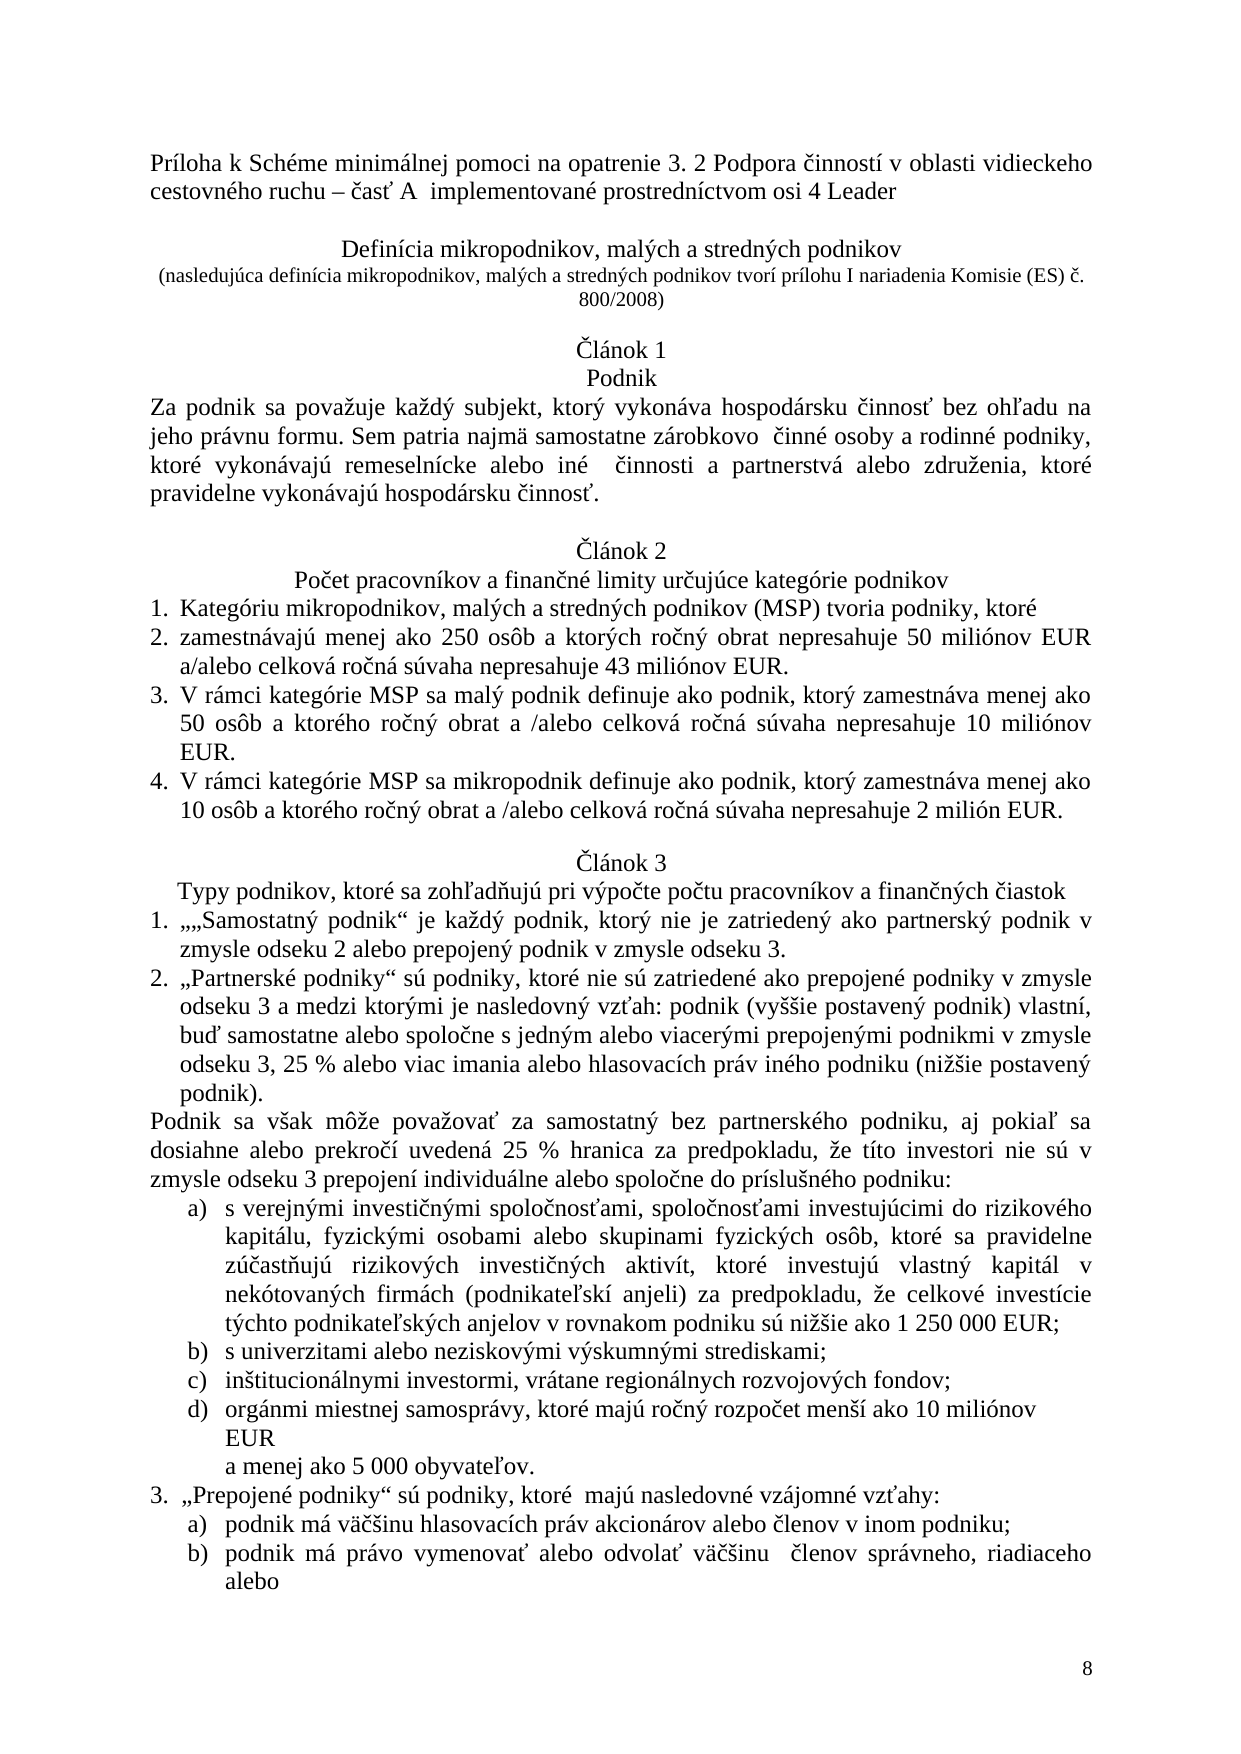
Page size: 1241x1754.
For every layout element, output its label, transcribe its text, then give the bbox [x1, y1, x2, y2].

list „„Samostatný podnik“ je každý podnik, ktorý nie je zatriedený ako partnerský podnik v zmysle odseku 2 alebo prepojený podnik v zmysle odseku 3. [150, 905, 1093, 963]
text Typy podnikov, ktoré sa zohľadňujú pri výpočte počtu pracovníkov a finančných čiastok [150, 876, 1093, 905]
text a menej ako 5 000 obyvateľov. [225, 1451, 1093, 1480]
list s verejnými investičnými spoločnosťami, spoločnosťami investujúcimi do rizikového kapitálu, fyzickými osobami alebo skupinami fyzických osôb, ktoré sa pravidelne zúčastňujú rizikových investičných aktivít, ktoré investujú vlastný kapitál v nekótovaných firmách (podnikateľskí anjeli) za predpokladu, že celkové investície týchto podnikateľských anjelov v rovnakom podniku sú nižšie ako 1 250 000 EUR; [187, 1193, 1093, 1336]
text Definícia mikropodnikov, malých a stredných podnikov [150, 234, 1093, 263]
list orgánmi miestnej samosprávy, ktoré majú ročný rozpočet menší ako 10 miliónov EUR [187, 1394, 1093, 1451]
list Kategóriu mikropodnikov, malých a stredných podnikov (MSP) tvoria podniky, ktoré [150, 593, 1093, 622]
text (nasledujúca definícia mikropodnikov, malých a stredných podnikov tvorí prílohu I nariadenia Komisie (ES) č. 800/2008) [150, 263, 1093, 311]
text Príloha k Schéme minimálnej pomoci na opatrenie 3. 2 Podpora činností v oblasti vidieckeho cestovného ruchu – časť A implementované prostredníctvom osi 4 Leader [150, 148, 1093, 205]
text Článok 1 [150, 335, 1093, 363]
list V rámci kategórie MSP sa malý podnik definuje ako podnik, ktorý zamestnáva menej ako 50 osôb a ktorého ročný obrat a /alebo celková ročná súvaha nepresahuje 10 miliónov EUR. [150, 680, 1093, 766]
text Podnik [150, 363, 1093, 392]
text Počet pracovníkov a finančné limity určujúce kategórie podnikov [150, 565, 1093, 593]
list podnik má väčšinu hlasovacích práv akcionárov alebo členov v inom podniku; [187, 1509, 1093, 1538]
text Článok 2 [150, 536, 1093, 565]
list „Partnerské podniky“ sú podniky, ktoré nie sú zatriedené ako prepojené podniky v zmysle odseku 3 a medzi ktorými je nasledovný vzťah: podnik (vyššie postavený podnik) vlastní, buď samostatne alebo spoločne s jedným alebo viacerými prepojenými podnikmi v zmysle odseku 3, 25 % alebo viac imania alebo hlasovacích práv iného podniku (nižšie postavený podnik). [150, 963, 1093, 1106]
text 3. „Prepojené podniky“ sú podniky, ktoré majú nasledovné vzájomné vzťahy: [150, 1480, 1093, 1509]
list zamestnávajú menej ako 250 osôb a ktorých ročný obrat nepresahuje 50 miliónov EUR a/alebo celková ročná súvaha nepresahuje 43 miliónov EUR. [150, 622, 1093, 680]
list s univerzitami alebo neziskovými výskumnými strediskami; [187, 1336, 1093, 1365]
list V rámci kategórie MSP sa mikropodnik definuje ako podnik, ktorý zamestnáva menej ako 10 osôb a ktorého ročný obrat a /alebo celková ročná súvaha nepresahuje 2 milión EUR. [150, 766, 1093, 823]
list podnik má právo vymenovať alebo odvolať väčšinu členov správneho, riadiaceho alebo [187, 1538, 1093, 1595]
text Podnik sa však môže považovať za samostatný bez partnerského podniku, aj pokiaľ sa dosiahne alebo prekročí uvedená 25 % hranica za predpokladu, že títo investori nie sú v zmysle odseku 3 prepojení individuálne alebo spoločne do príslušného podniku: [150, 1106, 1093, 1193]
text Článok 3 [150, 848, 1093, 876]
text Za podnik sa považuje každý subjekt, ktorý vykonáva hospodársku činnosť bez ohľadu na jeho právnu formu. Sem patria najmä samostatne zárobkovo činné osoby a rodinné podniky, ktoré vykonávajú remeselnícke alebo iné činnosti a partnerstvá alebo združenia, ktoré pravidelne vykonávajú hospodársku činnosť. [150, 392, 1093, 507]
list inštitucionálnymi investormi, vrátane regionálnych rozvojových fondov; [187, 1365, 1093, 1394]
